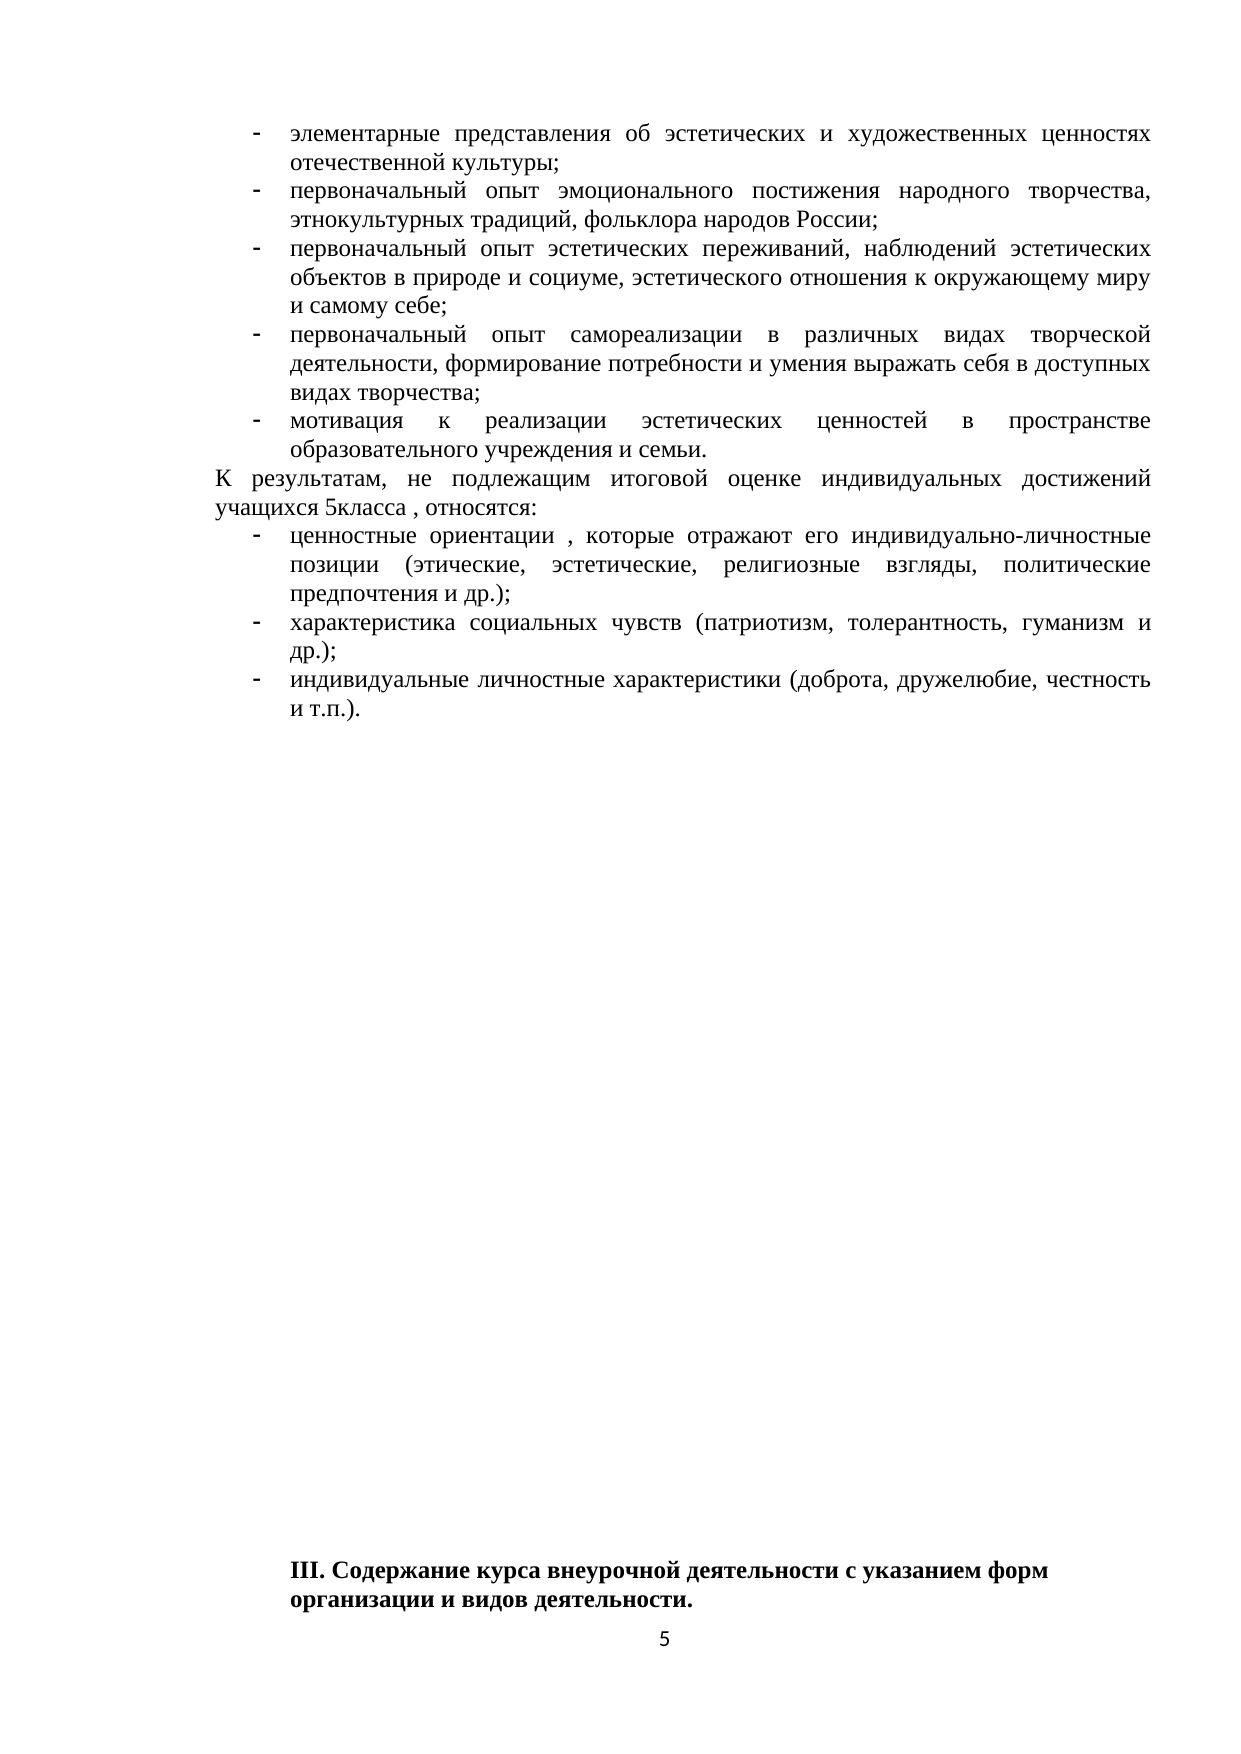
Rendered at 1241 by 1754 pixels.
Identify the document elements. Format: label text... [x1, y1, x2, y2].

list первоначальный опыт самореализации в различных видах творческой деятельности, формирование потребности и умения выражать себя в доступных видах творчества; [252, 319, 1152, 406]
list характеристика социальных чувств (патриотизм, толерантность, гуманизм и др.); [252, 607, 1152, 664]
list первоначальный опыт эстетических переживаний, наблюдений эстетических объектов в природе и социуме, эстетического отношения к окружающему миру и самому себе; [252, 233, 1152, 319]
text К результатам, не подлежащим итоговой оценке индивидуальных достижений учащихся 5класса , относятся: [215, 463, 1152, 521]
list III. Содержание курса внеурочной деятельности с указанием форм организации и видов деятельности. [290, 1556, 1152, 1613]
list мотивация к реализации эстетических ценностей в пространстве образовательного учреждения и семьи. [252, 406, 1152, 463]
list ценностные ориентации , которые отражают его индивидуально-личностные позиции (этические, эстетические, религиозные взгляды, политические предпочтения и др.); [252, 521, 1152, 607]
list индивидуальные личностные характеристики (доброта, дружелюбие, честность и т.п.). [252, 664, 1152, 722]
list элементарные представления об эстетических и художественных ценностях отечественной культуры; [252, 118, 1152, 176]
list первоначальный опыт эмоционального постижения народного творчества, этнокультурных традиций, фольклора народов России; [252, 176, 1152, 233]
